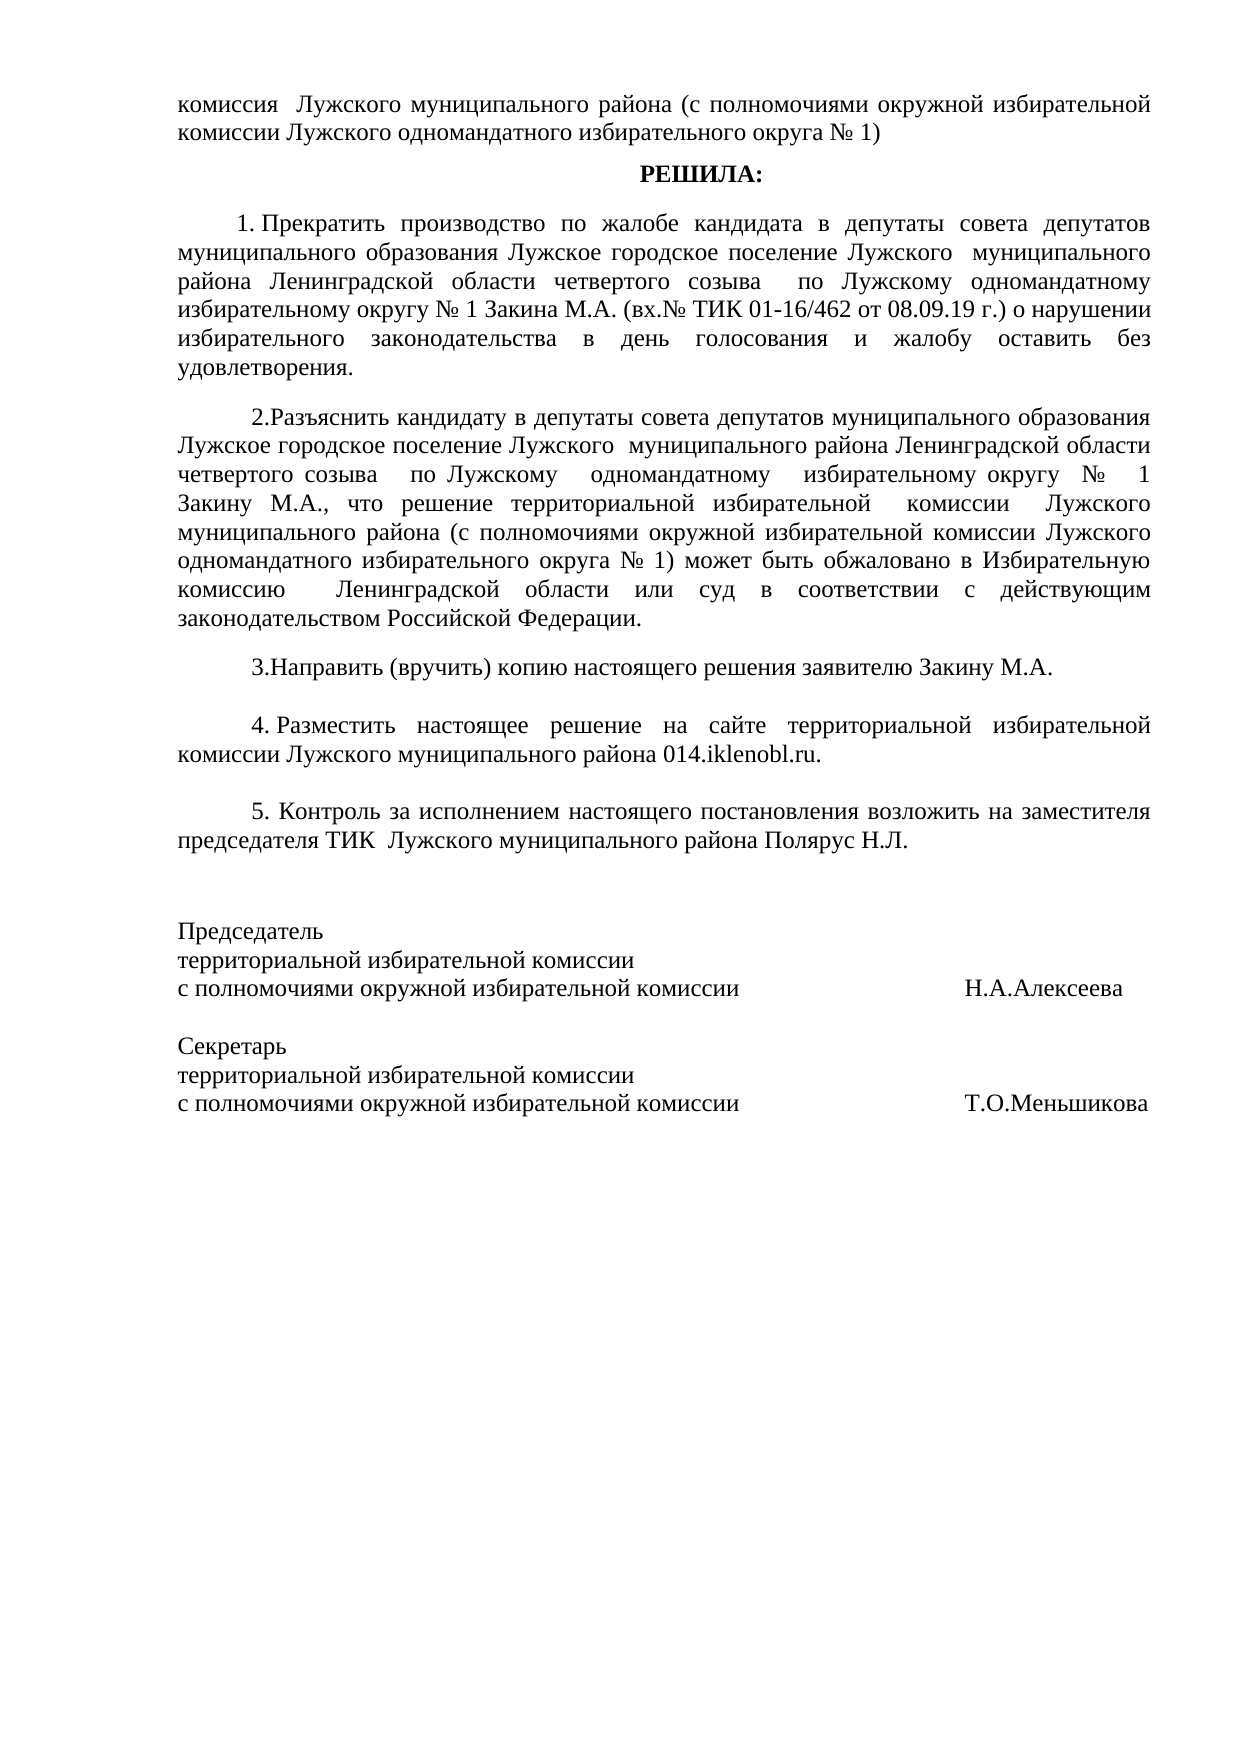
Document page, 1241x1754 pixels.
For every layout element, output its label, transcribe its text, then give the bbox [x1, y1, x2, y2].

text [177, 89, 1152, 146]
text 2.Разъяснить кандидату в депутаты совета депутатов муниципального образования Лужское городское поселение Лужского муниципального района Ленинградской области четвертого созыва по Лужскому одномандатному избирательному округу № 1 Закину М.А., что решение территориальной избирательной комиссии Лужского муниципального района (с полномочиями окружной избирательной комиссии Лужского одномандатного избирательного округа № 1) может быть обжаловано в Избирательную комиссию Ленинградской области или суд в соответствии с действующим законодательством Российской Федерации. [177, 402, 1152, 632]
text с полномочиями окружной избирательной комиссии Н.А.Алексеева [177, 973, 1152, 1002]
text территориальной избирательной комиссии [177, 945, 1152, 973]
text 3.Направить (вручить) копию настоящего решения заявителю Закину М.А. [177, 652, 1152, 681]
text Председатель [177, 916, 1152, 945]
text с полномочиями окружной избирательной комиссии Т.О.Меньшикова [177, 1088, 1152, 1117]
text РЕШИЛА: [177, 159, 1152, 187]
text 4. Разместить настоящее решение на сайте территориальной избирательной комиссии Лужского муниципального района 014.iklenobl.ru. [177, 710, 1152, 767]
text территориальной избирательной комиссии [177, 1060, 1152, 1088]
text 5. Контроль за исполнением настоящего постановления возложить на заместителя председателя ТИК Лужского муниципального района Полярус Н.Л. [177, 796, 1152, 854]
text 1. Прекратить производство по жалобе кандидата в депутаты совета депутатов муниципального образования Лужское городское поселение Лужского муниципального района Ленинградской области четвертого созыва по Лужскому одномандатному избирательному округу № 1 Закина М.А. (вх.№ ТИК 01-16/462 от 08.09.19 г.) о нарушении избирательного законодательства в день голосования и жалобу оставить без удовлетворения. [177, 208, 1152, 381]
text Секретарь [177, 1031, 1152, 1060]
